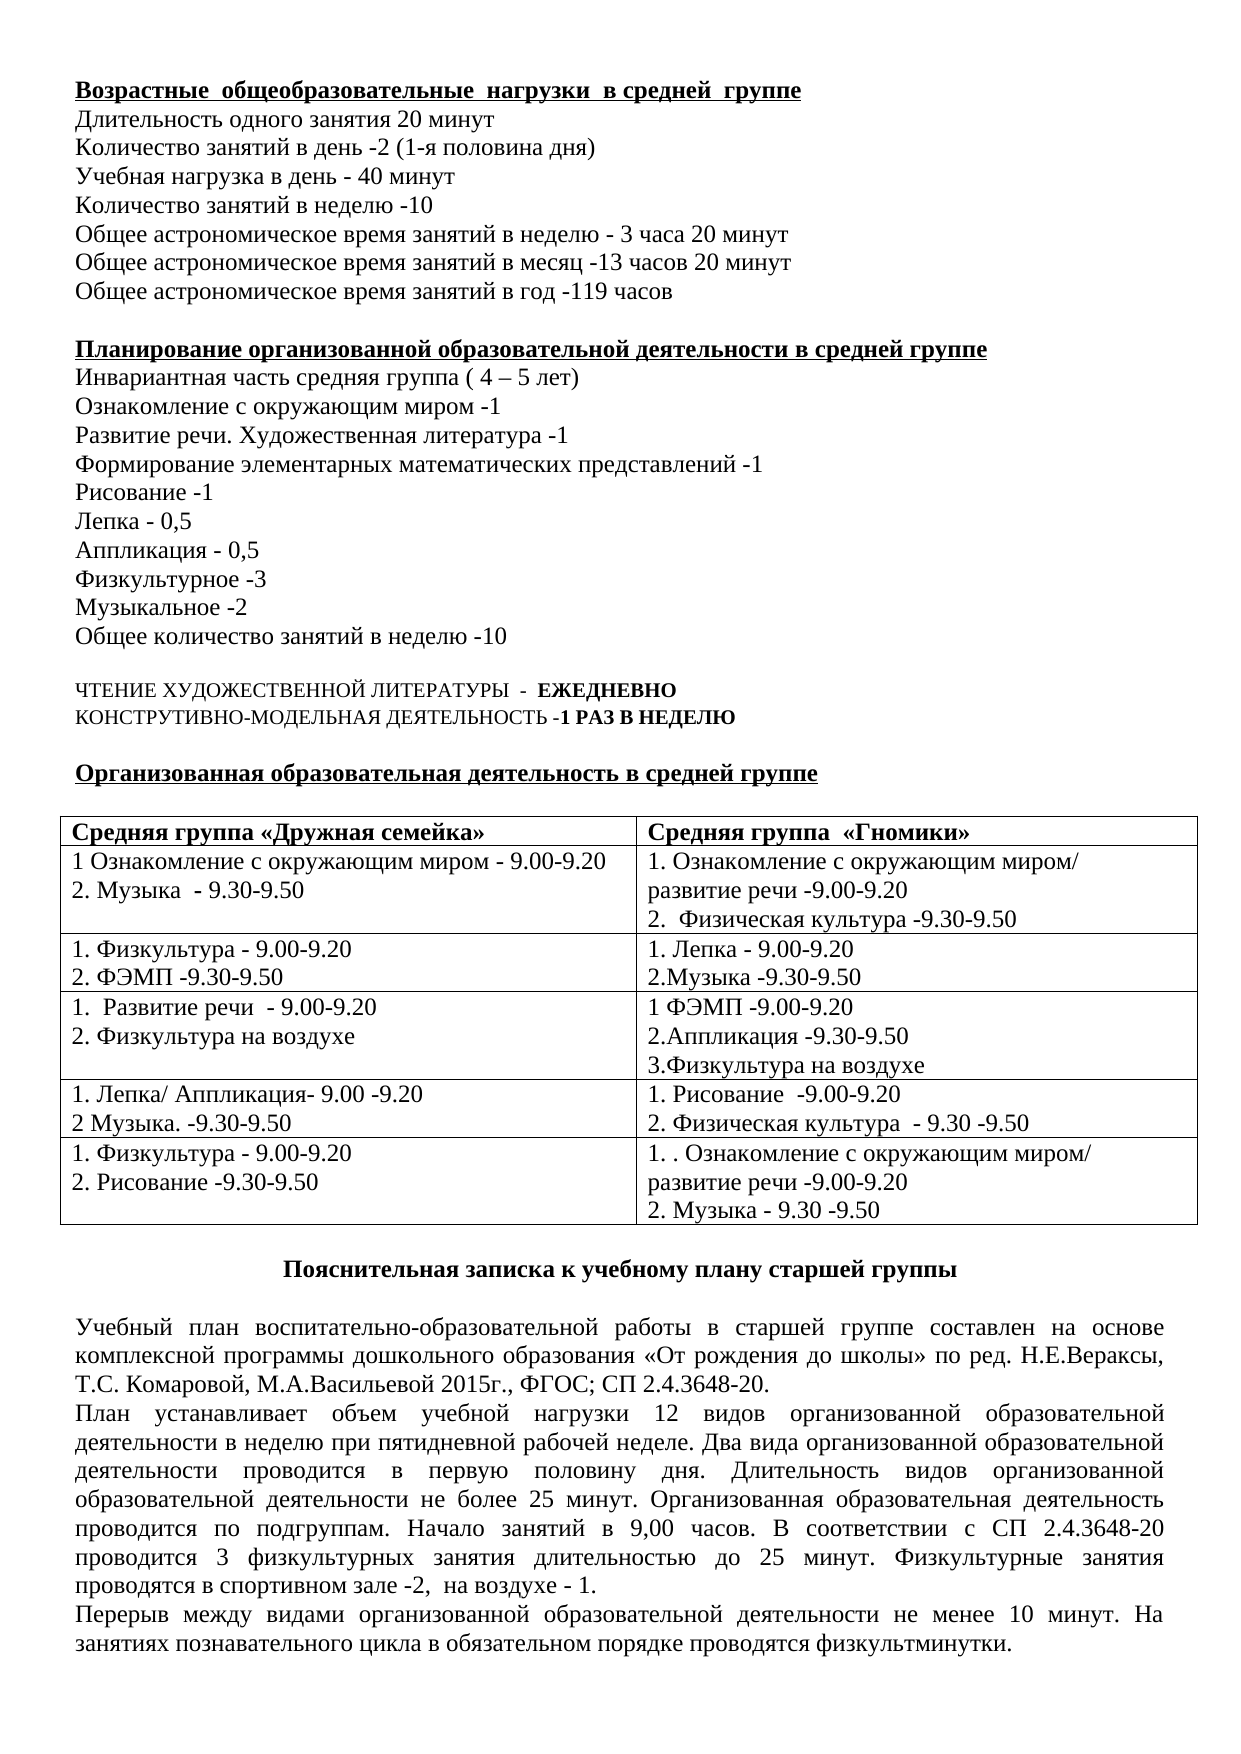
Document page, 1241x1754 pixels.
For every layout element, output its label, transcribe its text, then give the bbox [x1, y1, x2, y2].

text Аппликация - 0,5 [75, 535, 1165, 564]
text Учебный план воспитательно-образовательной работы в старшей группе составлен на основе комплексной программы дошкольного образования «От рождения до школы» по ред. Н.Е.Вераксы, Т.С. Комаровой, М.А.Васильевой 2015г., ФГОС; СП 2.4.3648-20. [75, 1312, 1165, 1398]
text Длительность одного занятия 20 минут [75, 104, 1165, 132]
text Ознакомление с окружающим миром -1 [75, 391, 1165, 420]
text Общее астрономическое время занятий в месяц -13 часов 20 минут [75, 247, 1165, 276]
table_cell 1. Развитие речи - 9.00-9.20 2. Физкультура на воздухе [61, 992, 636, 1078]
text Количество занятий в день -2 (1-я половина дня) [75, 132, 1165, 161]
text Формирование элементарных математических представлений -1 [75, 449, 1165, 477]
table_cell 1. Лепка - 9.00-9.20 2.Музыка -9.30-9.50 [637, 934, 1197, 991]
text Количество занятий в неделю -10 [75, 190, 1165, 219]
table_header Средняя группа «Гномики» [637, 817, 1197, 845]
text Физкультурное -3 [75, 564, 1165, 592]
text Общее астрономическое время занятий в неделю - 3 часа 20 минут [75, 219, 1165, 247]
text План устанавливает объем учебной нагрузки 12 видов организованной образовательной деятельности в неделю при пятидневной рабочей неделе. Два вида организованной образовательной деятельности проводится в первую половину дня. Длительность видов организованной образовательной деятельности не более 25 минут. Организованная образовательная деятельность проводится по подгруппам. Начало занятий в 9,00 часов. В соответствии с СП 2.4.3648-20 проводится 3 физкультурных занятия длительностью до 25 минут. Физкультурные занятия проводятся в спортивном зале -2, на воздухе - 1. [75, 1398, 1165, 1599]
text Лепка - 0,5 [75, 506, 1165, 535]
table_cell 1. Физкультура - 9.00-9.20 2. ФЭМП -9.30-9.50 [61, 934, 636, 991]
table_cell 1 ФЭМП -9.00-9.20 2.Аппликация -9.30-9.50 3.Физкультура на воздухе [637, 992, 1197, 1078]
text Возрастные общеобразовательные нагрузки в средней группе [75, 75, 1165, 104]
text Организованная образовательная деятельность в средней группе [75, 758, 1165, 787]
text Развитие речи. Художественная литература -1 [75, 420, 1165, 449]
text КОНСТРУТИВНО-МОДЕЛЬНАЯ ДЕЯТЕЛЬНОСТЬ -1 РАЗ В НЕДЕЛЮ [75, 705, 1165, 729]
text Перерыв между видами организованной образовательной деятельности не менее 10 минут. На занятиях познавательного цикла в обязательном порядке проводятся физкультминутки. [75, 1599, 1165, 1657]
text Учебная нагрузка в день - 40 минут [75, 161, 1165, 190]
table_cell 1. . Ознакомление с окружающим миром/ развитие речи -9.00-9.20 2. Музыка - 9.30 -9.50 [637, 1138, 1197, 1224]
text Общее количество занятий в неделю -10 [75, 621, 1165, 650]
table_header Средняя группа «Дружная семейка» [61, 817, 636, 845]
table_cell 1 Ознакомление с окружающим миром - 9.00-9.20 2. Музыка - 9.30-9.50 [61, 846, 636, 933]
table_cell 1. Лепка/ Аппликация- 9.00 -9.20 2 Музыка. -9.30-9.50 [61, 1080, 636, 1137]
text Рисование -1 [75, 477, 1165, 506]
text Планирование организованной образовательной деятельности в средней группе [75, 334, 1165, 362]
table_cell 1. Физкультура - 9.00-9.20 2. Рисование -9.30-9.50 [61, 1138, 636, 1224]
text Пояснительная записка к учебному плану старшей группы [75, 1254, 1165, 1283]
table_cell 1. Рисование -9.00-9.20 2. Физическая культура - 9.30 -9.50 [637, 1080, 1197, 1137]
text Музыкальное -2 [75, 592, 1165, 621]
text ЧТЕНИЕ ХУДОЖЕСТВЕННОЙ ЛИТЕРАТУРЫ - ЕЖЕДНЕВНО [75, 678, 1165, 702]
text Общее астрономическое время занятий в год -119 часов [75, 276, 1165, 305]
text Инвариантная часть средняя группа ( 4 – 5 лет) [75, 362, 1165, 391]
table_cell 1. Ознакомление с окружающим миром/ развитие речи -9.00-9.20 2. Физическая культура -9.30-9.50 [637, 846, 1197, 933]
